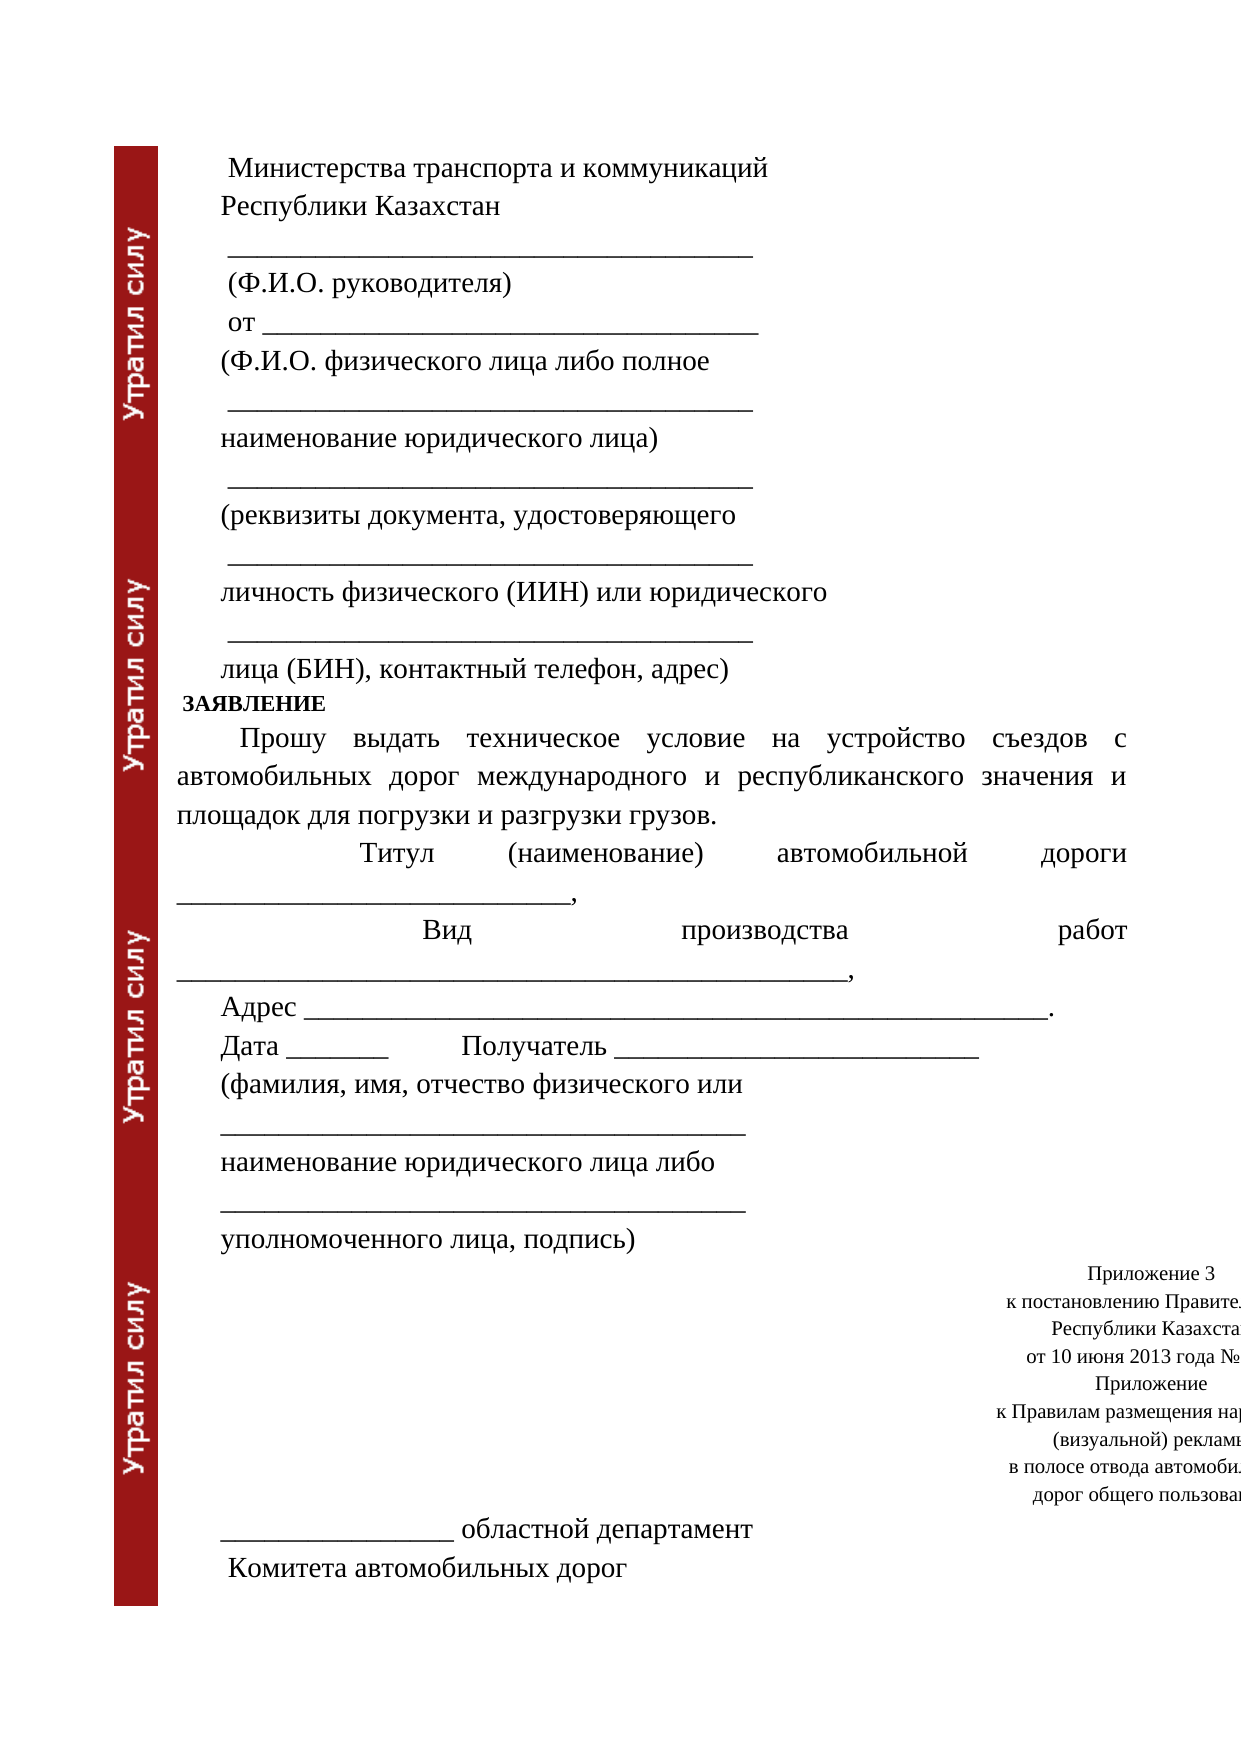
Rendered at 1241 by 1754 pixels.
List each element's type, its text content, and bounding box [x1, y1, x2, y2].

picture [114, 830, 158, 835]
text (Ф.И.О. физического лица либо полное [112, 343, 1128, 376]
picture [114, 646, 158, 651]
table_header [101, 1259, 912, 1511]
text Комитета автомобильных дорог [112, 1550, 1128, 1583]
picture [114, 684, 158, 689]
text ____________________________________ [112, 612, 1128, 646]
text ____________________________________ [112, 381, 1128, 415]
text (фамилия, имя, отчество физического или [112, 1067, 1128, 1100]
text Титул (наименование) автомобильной дороги ___________________________, [112, 835, 1128, 907]
picture [114, 530, 158, 535]
picture [114, 1062, 158, 1067]
text Прошу выдать техническое условие на устройство съездов с автомобильных дорог международного и республиканского значения и площадок для погрузки и разгрузки грузов. [112, 720, 1128, 830]
text ____________________________________ [112, 458, 1128, 492]
table_header Приложение 3 к постановлению Правительства Республики Казахстан от 10 июня 2013 года № 591 Приложение к Правилам размещения наружной (визуальной) рекламы в полосе отвода автомобильных дорог общего пользования [912, 1259, 1240, 1511]
text лица (БИН), контактный телефон, адрес) [112, 651, 1128, 684]
picture [114, 1177, 158, 1182]
text личность физического (ИИН) или юридического [112, 574, 1128, 607]
text (Ф.И.О. руководителя) [112, 266, 1128, 299]
picture [114, 222, 158, 227]
picture [114, 1583, 158, 1606]
text Дата _______ Получатель _________________________ [112, 1028, 1128, 1062]
picture [114, 338, 158, 343]
text уполномоченного лица, подпись) [112, 1221, 1128, 1254]
picture [114, 716, 158, 720]
text от __________________________________ [112, 304, 1128, 338]
picture [114, 146, 158, 150]
text ____________________________________ [112, 227, 1128, 261]
picture [114, 569, 158, 574]
picture [114, 907, 158, 912]
text Министерства транспорта и коммуникаций [112, 150, 1128, 183]
picture [114, 1139, 158, 1144]
picture [114, 1023, 158, 1028]
picture [114, 1254, 158, 1259]
picture [114, 415, 158, 420]
picture [114, 376, 158, 381]
picture [114, 183, 158, 188]
picture [114, 1545, 158, 1550]
text Вид производства работ ______________________________________________, [112, 912, 1128, 984]
text (реквизиты документа, удостоверяющего [112, 497, 1128, 530]
text ________________ областной департамент [112, 1511, 1128, 1545]
text ____________________________________ [112, 1182, 1128, 1216]
text наименование юридического лица) [112, 420, 1128, 453]
picture [114, 453, 158, 458]
text ЗАЯВЛЕНИЕ [112, 689, 1128, 716]
text Республики Казахстан [112, 188, 1128, 222]
picture [114, 607, 158, 612]
text ____________________________________ [112, 1105, 1128, 1139]
picture [114, 492, 158, 497]
picture [114, 1100, 158, 1105]
text Адрес ___________________________________________________. [112, 989, 1128, 1023]
picture [114, 261, 158, 266]
text ____________________________________ [112, 535, 1128, 569]
picture [114, 984, 158, 989]
picture [114, 299, 158, 304]
picture [114, 1216, 158, 1221]
text наименование юридического лица либо [112, 1144, 1128, 1177]
